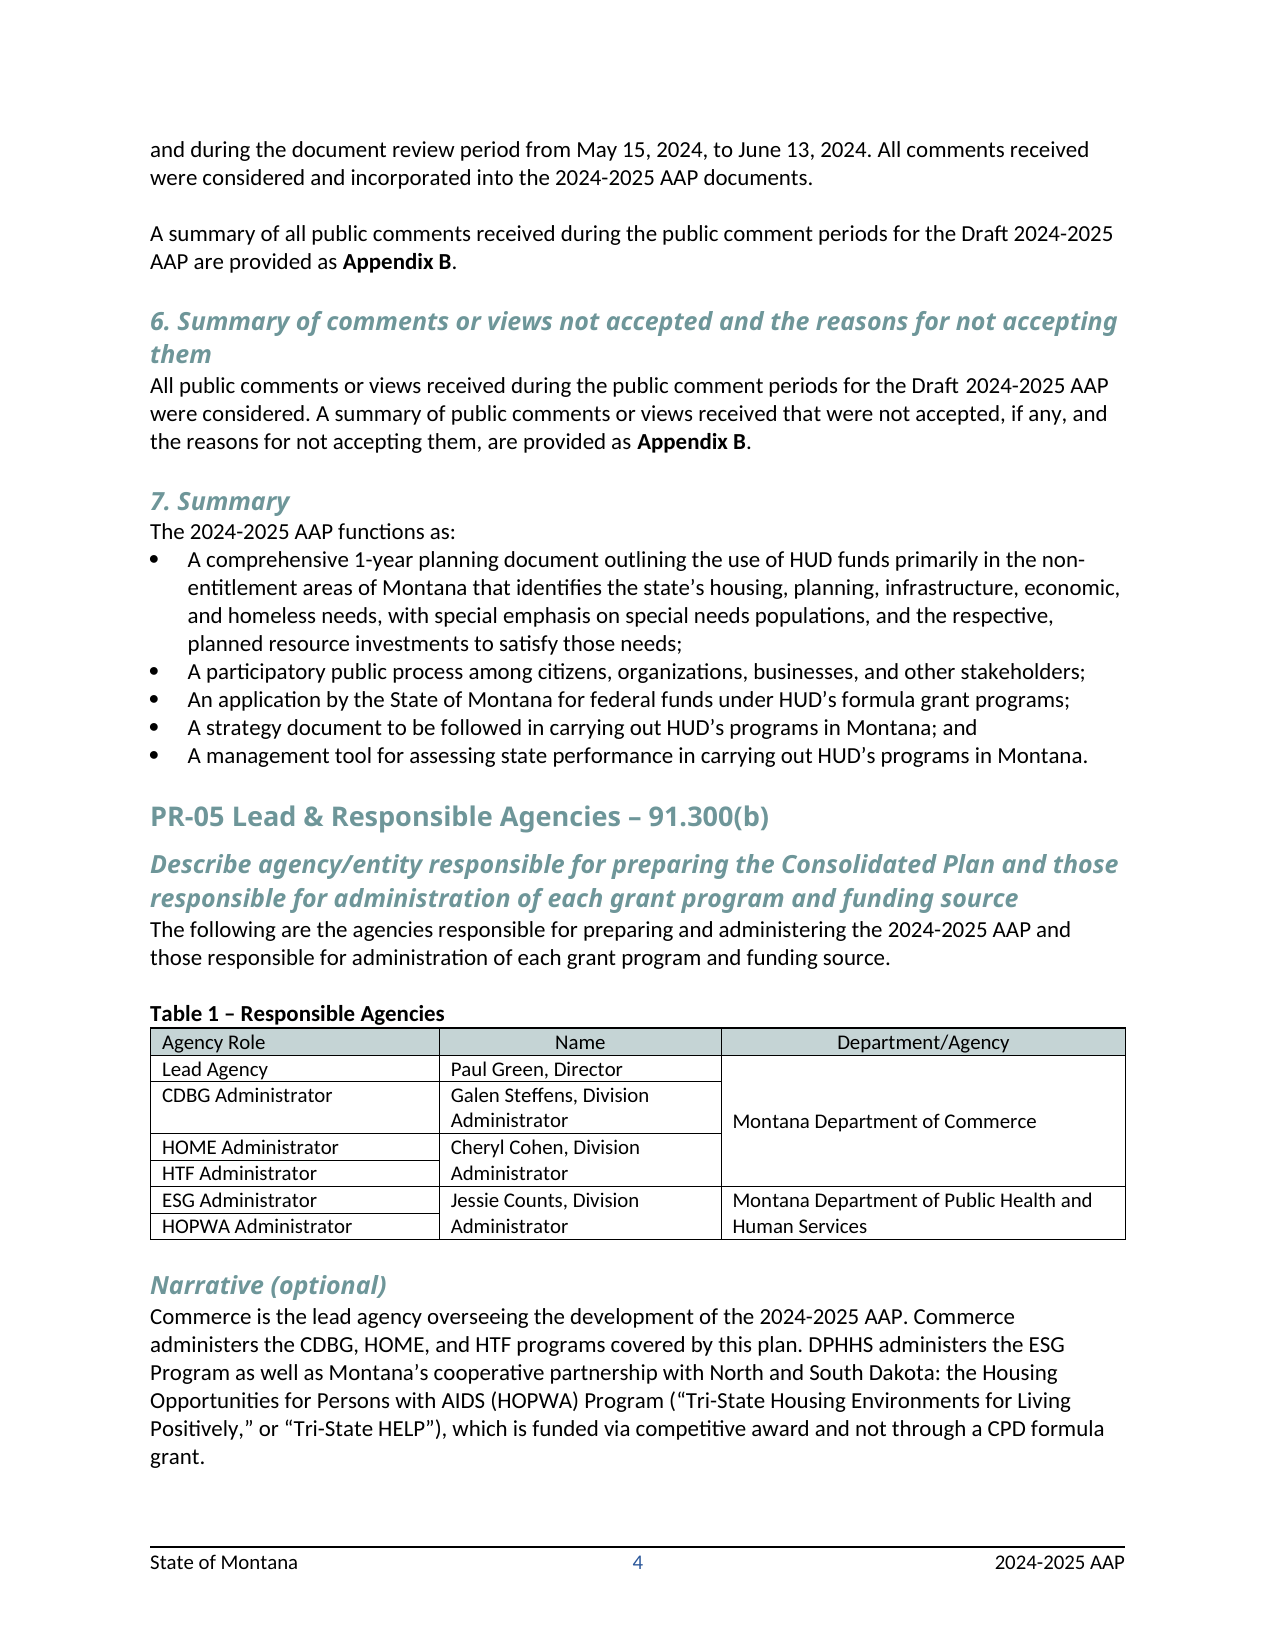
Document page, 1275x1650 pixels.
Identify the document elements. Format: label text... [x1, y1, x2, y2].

table_cell Galen Steffens, Division Administrator [440, 1082, 721, 1133]
text The following are the agencies responsible for preparing and administering the 2024-2025 AAP and those responsible for administration of each grant program and funding source. [150, 915, 1125, 971]
text A summary of all public comments received during the public comment periods for the Draft 2024-2025 AAP are provided as Appendix B. [150, 219, 1125, 275]
table_cell Montana Department of Commerce [722, 1056, 1125, 1186]
list A comprehensive 1-year planning document outlining the use of HUD funds primarily in the non-entitlement areas of Montana that identifies the state’s housing, planning, infrastructure, economic, and homeless needs, with special emphasis on special needs populations, and the respective, planned resource investments to satisfy those needs; [150, 545, 1125, 657]
table_cell Department/Agency [722, 1029, 1125, 1055]
text The 2024-2025 AAP functions as: [150, 517, 1125, 545]
table_cell CDBG Administrator [151, 1082, 439, 1133]
table_cell Lead Agency [151, 1056, 439, 1081]
list An application by the State of Montana for federal funds under HUD’s formula grant programs; [150, 686, 1125, 713]
text Commerce is the lead agency overseeing the development of the 2024-2025 AAP. Commerce administers the CDBG, HOME, and HTF programs covered by this plan. DPHHS administers the ESG Program as well as Montana’s cooperative partnership with North and South Dakota: the Housing Opportunities for Persons with AIDS (HOPWA) Program (“Tri-State Housing Environments for Living Positively,” or “Tri-State HELP”), which is funded via competitive award and not through a CPD formula grant. [150, 1302, 1125, 1470]
table_cell Jessie Counts, Division Administrator [440, 1187, 721, 1239]
text Table 1 – Responsible Agencies [150, 999, 1125, 1027]
list A management tool for assessing state performance in carrying out HUD’s programs in Montana. [150, 742, 1125, 769]
subtitle Narrative (optional) [150, 1268, 1125, 1302]
table_cell HOPWA Administrator [151, 1214, 439, 1239]
subtitle Describe agency/entity responsible for preparing the Consolidated Plan and those responsible for administration of each grant program and funding source [150, 847, 1125, 915]
list A strategy document to be followed in carrying out HUD’s programs in Montana; and [150, 713, 1125, 742]
table_cell ESG Administrator [151, 1187, 439, 1212]
table_cell Cheryl Cohen, Division Administrator [440, 1134, 721, 1186]
subtitle PR-05 Lead & Responsible Agencies – 91.300(b) [150, 798, 1125, 834]
subtitle 6. Summary of comments or views not accepted and the reasons for not accepting them [150, 303, 1125, 371]
table_cell Paul Green, Director [440, 1056, 721, 1081]
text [150, 135, 1125, 191]
table_cell Agency Role [151, 1029, 439, 1055]
list A participatory public process among citizens, organizations, businesses, and other stakeholders; [150, 657, 1125, 686]
table_cell HOME Administrator [151, 1134, 439, 1159]
subtitle 7. Summary [150, 483, 1125, 517]
table_cell HTF Administrator [151, 1161, 439, 1186]
table_cell Name [440, 1029, 721, 1055]
text All public comments or views received during the public comment periods for the Draft 2024-2025 AAP were considered. A summary of public comments or views received that were not accepted, if any, and the reasons for not accepting them, are provided as Appendix B. [150, 371, 1125, 455]
table_cell Montana Department of Public Health and Human Services [722, 1187, 1125, 1239]
